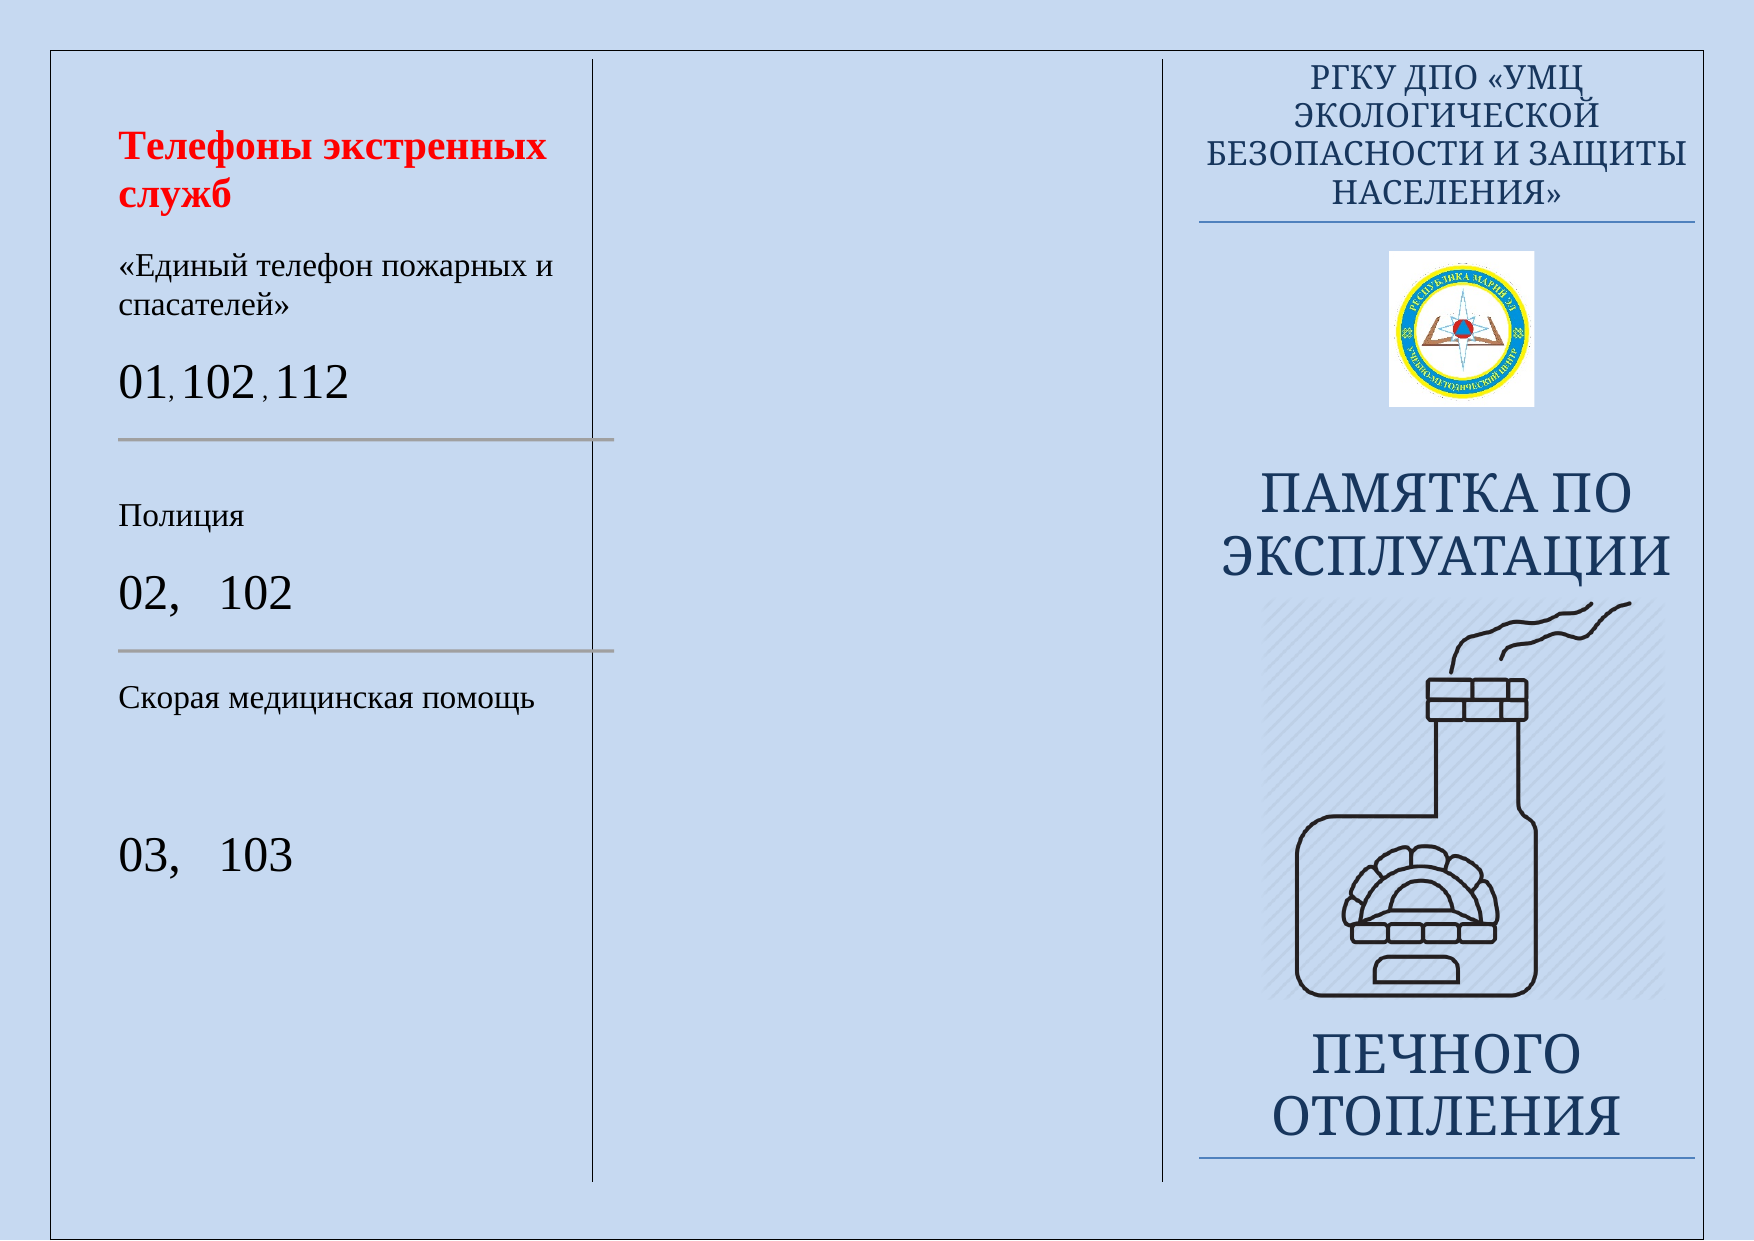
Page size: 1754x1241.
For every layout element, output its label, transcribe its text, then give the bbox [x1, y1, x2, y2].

text 02, 102 [59, 563, 555, 620]
text Телефоны экстренных служб [118, 121, 555, 216]
text «Единый телефон пожарных и спасателей» [118, 246, 555, 322]
text Скорая медицинская помощь [118, 677, 555, 795]
title РГКУ ДПО «УМЦ ЭКОЛОГИЧЕСКОЙ БЕЗОПАСНОСТИ И ЗАЩИТЫ НАСЕЛЕНИЯ» [1199, 59, 1695, 221]
text 01, 102 , 112 [59, 351, 555, 409]
picture [1261, 596, 1666, 1000]
picture [1389, 251, 1535, 405]
text Полиция [59, 495, 555, 534]
text 03, 103 [59, 824, 555, 882]
